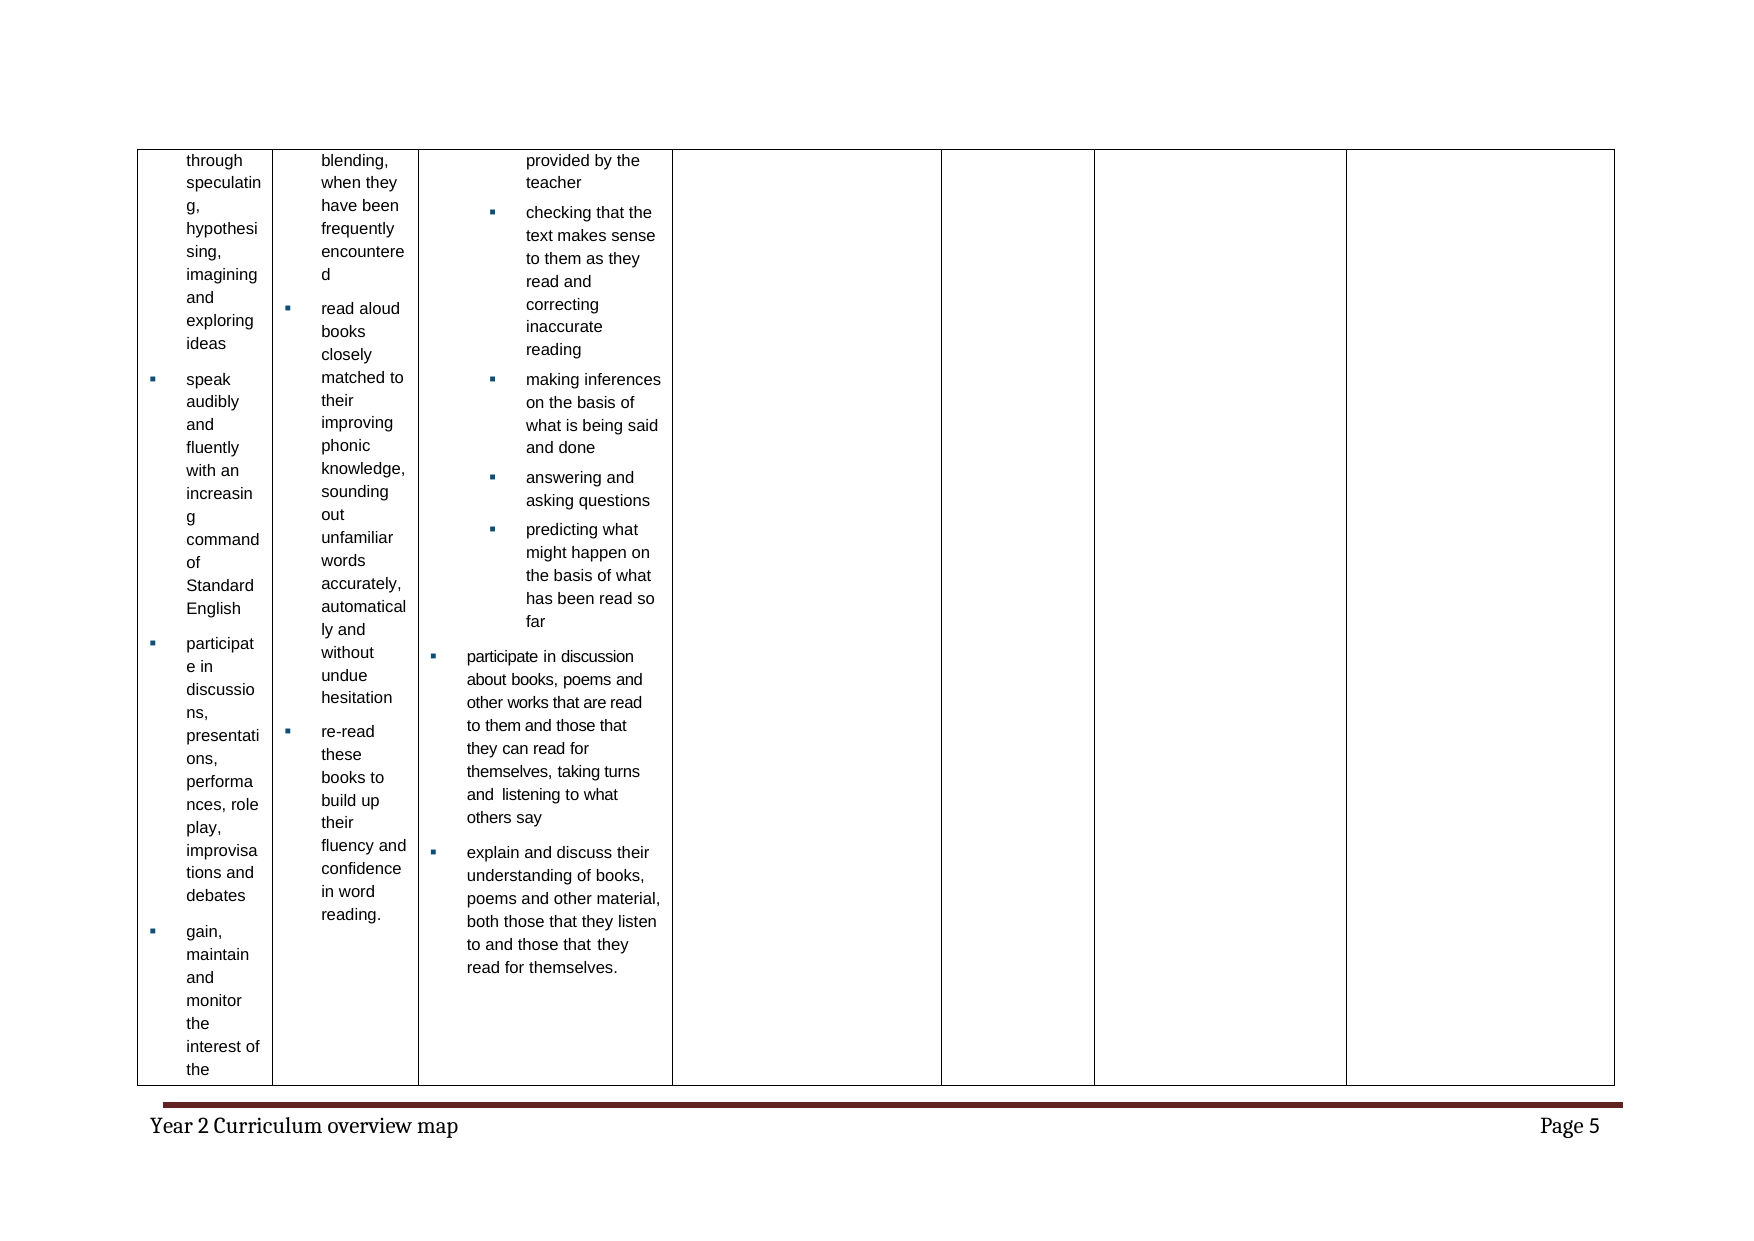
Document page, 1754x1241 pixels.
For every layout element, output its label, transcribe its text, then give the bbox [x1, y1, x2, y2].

table_header through speculatin g, hypothesi sing, imagining and exploring ideas speak audibly and fluently with an increasin g command of Standard English participat e in discussio ns, presentati ons, performa nces, role play, improvisa tions and debates gain, maintain and monitor the interest of the [138, 150, 272, 1085]
table_header blending, when they have been frequently encountere d read aloud books closely matched to their improving phonic knowledge, sounding out unfamiliar words accurately, automatical ly and without undue hesitation re-read these books to build up their fluency and confidence in word reading. [273, 150, 418, 1085]
table_header provided by the teacher checking that the text makes sense to them as they read and correcting inaccurate reading making inferences on the basis of what is being said and done answering and asking questions predicting what might happen on the basis of what has been read so far participate in discussion about books, poems and other works that are read to them and those that they can read for themselves, taking turns and listening to what others say explain and discuss their understanding of books, poems and other material, both those that they listen to and those that they read for themselves. [419, 150, 672, 1085]
table_header [1347, 150, 1614, 1085]
table_header [942, 150, 1094, 1085]
table_header [673, 150, 941, 1085]
table_header [1095, 150, 1346, 1085]
